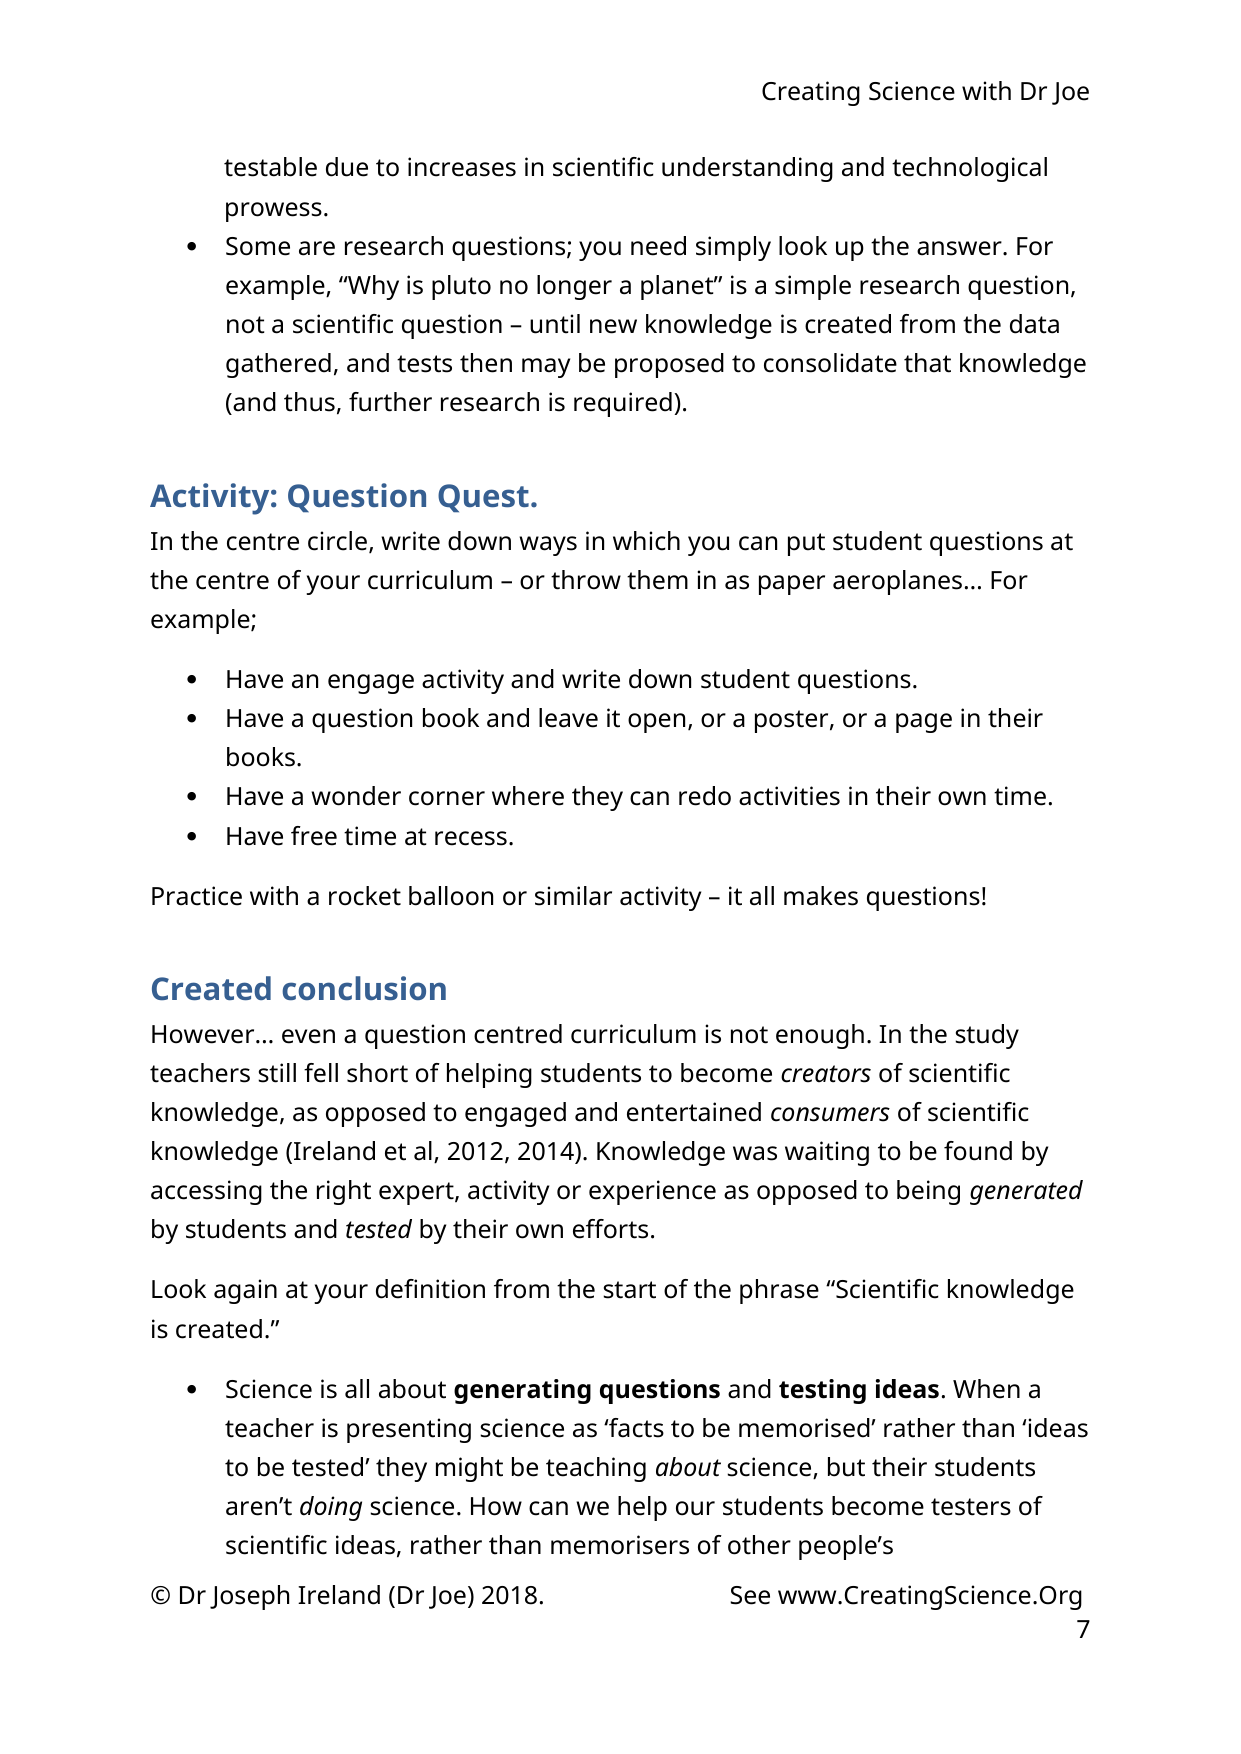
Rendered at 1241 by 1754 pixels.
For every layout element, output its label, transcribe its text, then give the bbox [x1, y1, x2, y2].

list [186, 150, 1090, 223]
text However… even a question centred curriculum is not enough. In the study teachers still fell short of helping students to become creators of scientific knowledge, as opposed to engaged and entertained consumers of scientific knowledge (Ireland et al, 2012, 2014). Knowledge was waiting to be found by accessing the right expert, activity or experience as opposed to being generated by students and tested by their own efforts. [150, 1016, 1090, 1246]
list Science is all about generating questions and testing ideas. When a teacher is presenting science as ‘facts to be memorised’ rather than ‘ideas to be tested’ they might be teaching about science, but their students aren’t doing science. How can we help our students become testers of scientific ideas, rather than memorisers of other people’s [187, 1371, 1090, 1562]
subtitle Created conclusion [150, 967, 1090, 1010]
list Have a question book and leave it open, or a poster, or a page in their books. [187, 701, 1090, 774]
list Have a wonder corner where they can redo activities in their own time. [187, 779, 1090, 813]
text Look again at your definition from the start of the phrase “Scientific knowledge is created.” [150, 1272, 1090, 1345]
text In the centre circle, write down ways in which you can put student questions at the centre of your curriculum – or throw them in as paper aeroplanes… For example; [150, 523, 1090, 636]
list Have free time at recess. [187, 818, 1090, 852]
subtitle Activity: Question Quest. [150, 474, 1090, 517]
text Practice with a rocket balloon or similar activity – it all makes questions! [150, 878, 1090, 912]
list Have an engage activity and write down student questions. [187, 661, 1090, 696]
list Some are research questions; you need simply look up the answer. For example, “Why is pluto no longer a planet” is a simple research question, not a scientific question – until new knowledge is created from the data gathered, and tests then may be proposed to consolidate that knowledge (and thus, further research is required). [187, 228, 1090, 419]
